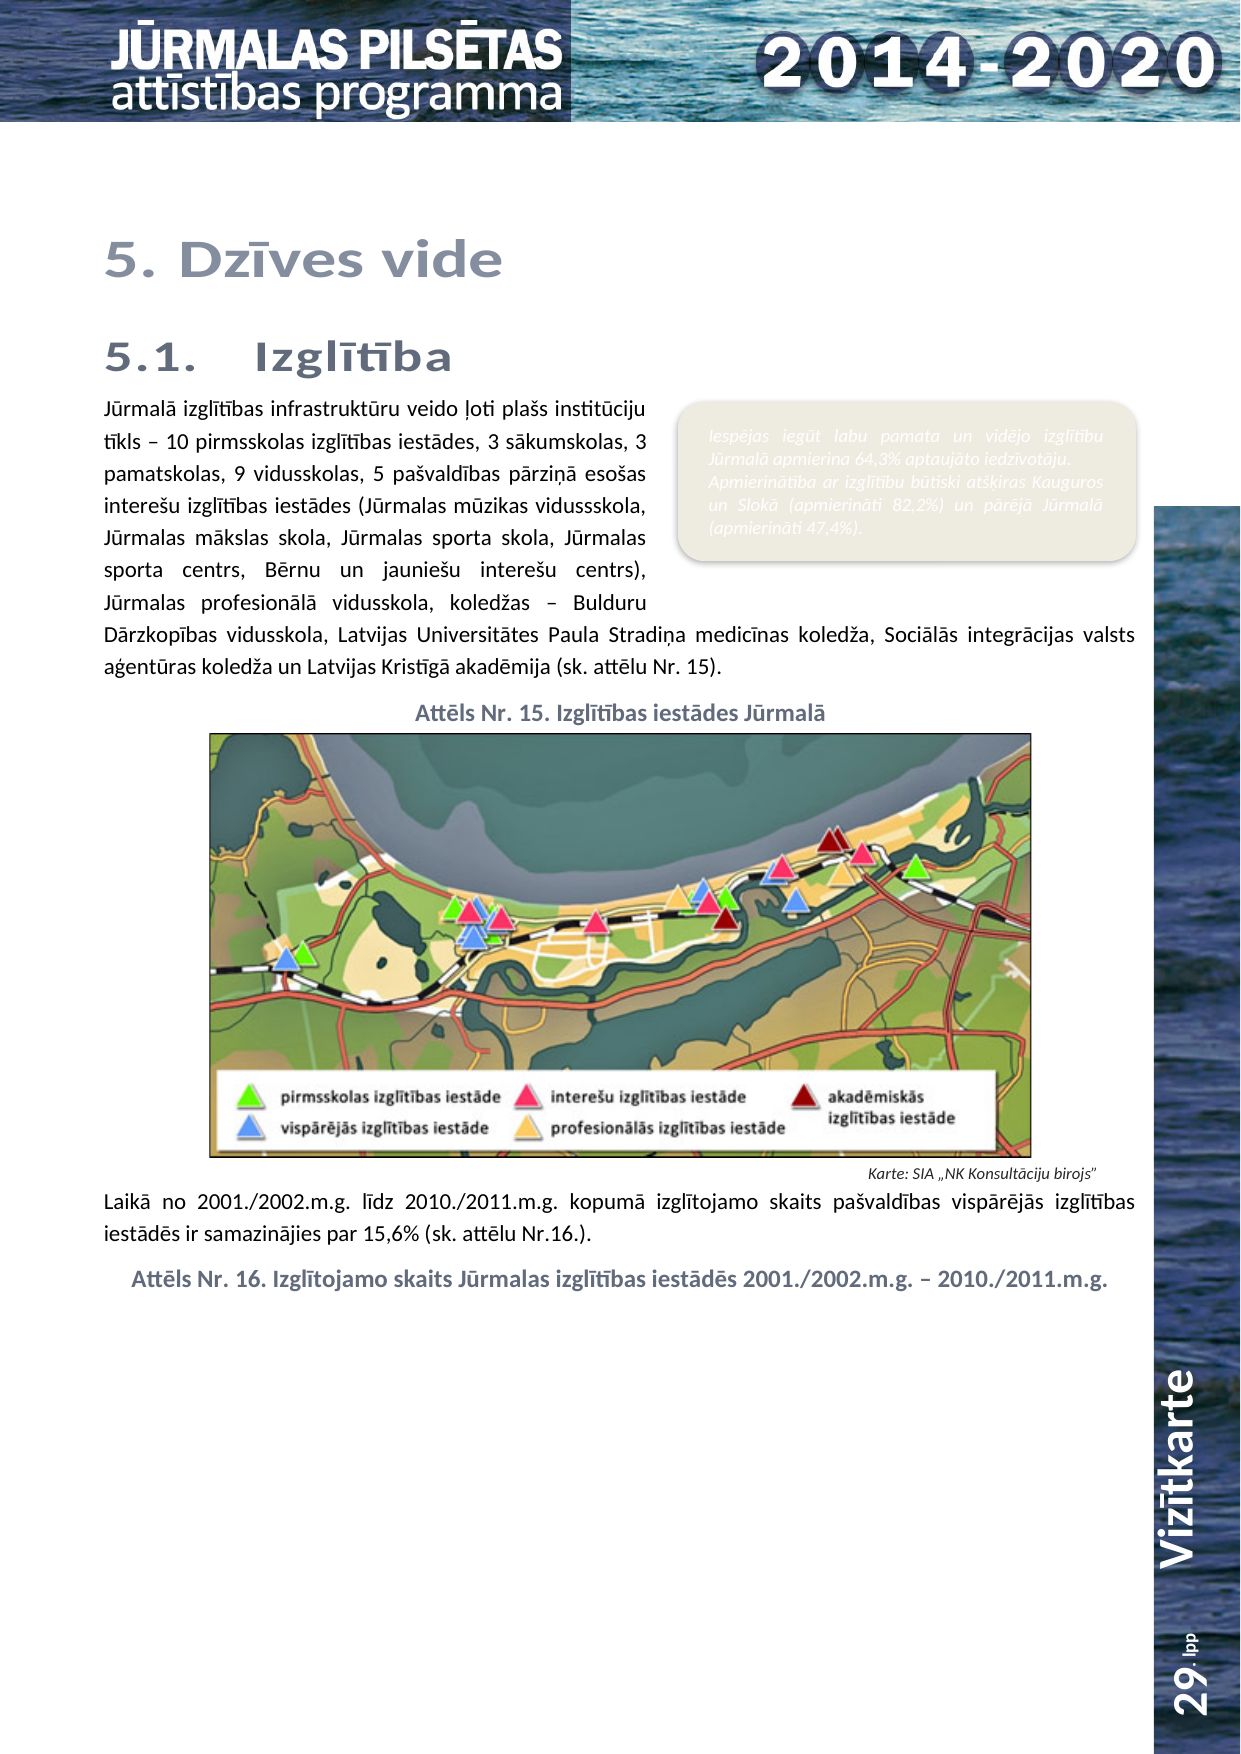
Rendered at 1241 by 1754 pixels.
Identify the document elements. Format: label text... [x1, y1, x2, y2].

subtitle Attēls Nr. 15. Izglītības iestādes Jūrmalā [103, 697, 1137, 727]
picture [209, 733, 1032, 1158]
subtitle Dzīves vide [103, 225, 1137, 291]
text Laikā no 2001./2002.m.g. līdz 2010./2011.m.g. kopumā izglītojamo skaits pašvaldības vispārējās izglītības iestādēs ir samazinājies par 15,6% (sk. attēlu Nr.16.). [103, 1187, 1137, 1247]
picture [1153, 506, 1241, 1754]
text Karte: SIA „NK Konsultāciju birojs” [141, 1163, 1099, 1184]
picture [0, 0, 1241, 122]
text Jūrmalā izglītības infrastruktūru veido ļoti plašs institūciju tīkls – 10 pirmsskolas izglītības iestādes, 3 sākumskolas, 3 pamatskolas, 9 vidusskolas, 5 pašvaldības pārziņā esošas interešu izglītības iestādes (Jūrmalas mūzikas vidussskola, Jūrmalas mākslas skola, Jūrmalas sporta skola, Jūrmalas sporta centrs, Bērnu un jauniešu interešu centrs), Jūrmalas profesionālā vidusskola, koledžas – Bulduru Dārzkopības vidusskola, Latvijas Universitātes Paula Stradiņa medicīnas koledža, Sociālās integrācijas valsts aģentūras koledža un Latvijas Kristīgā akadēmija (sk. attēlu Nr. 15). [103, 394, 1137, 680]
subtitle Izglītība [103, 329, 1137, 382]
